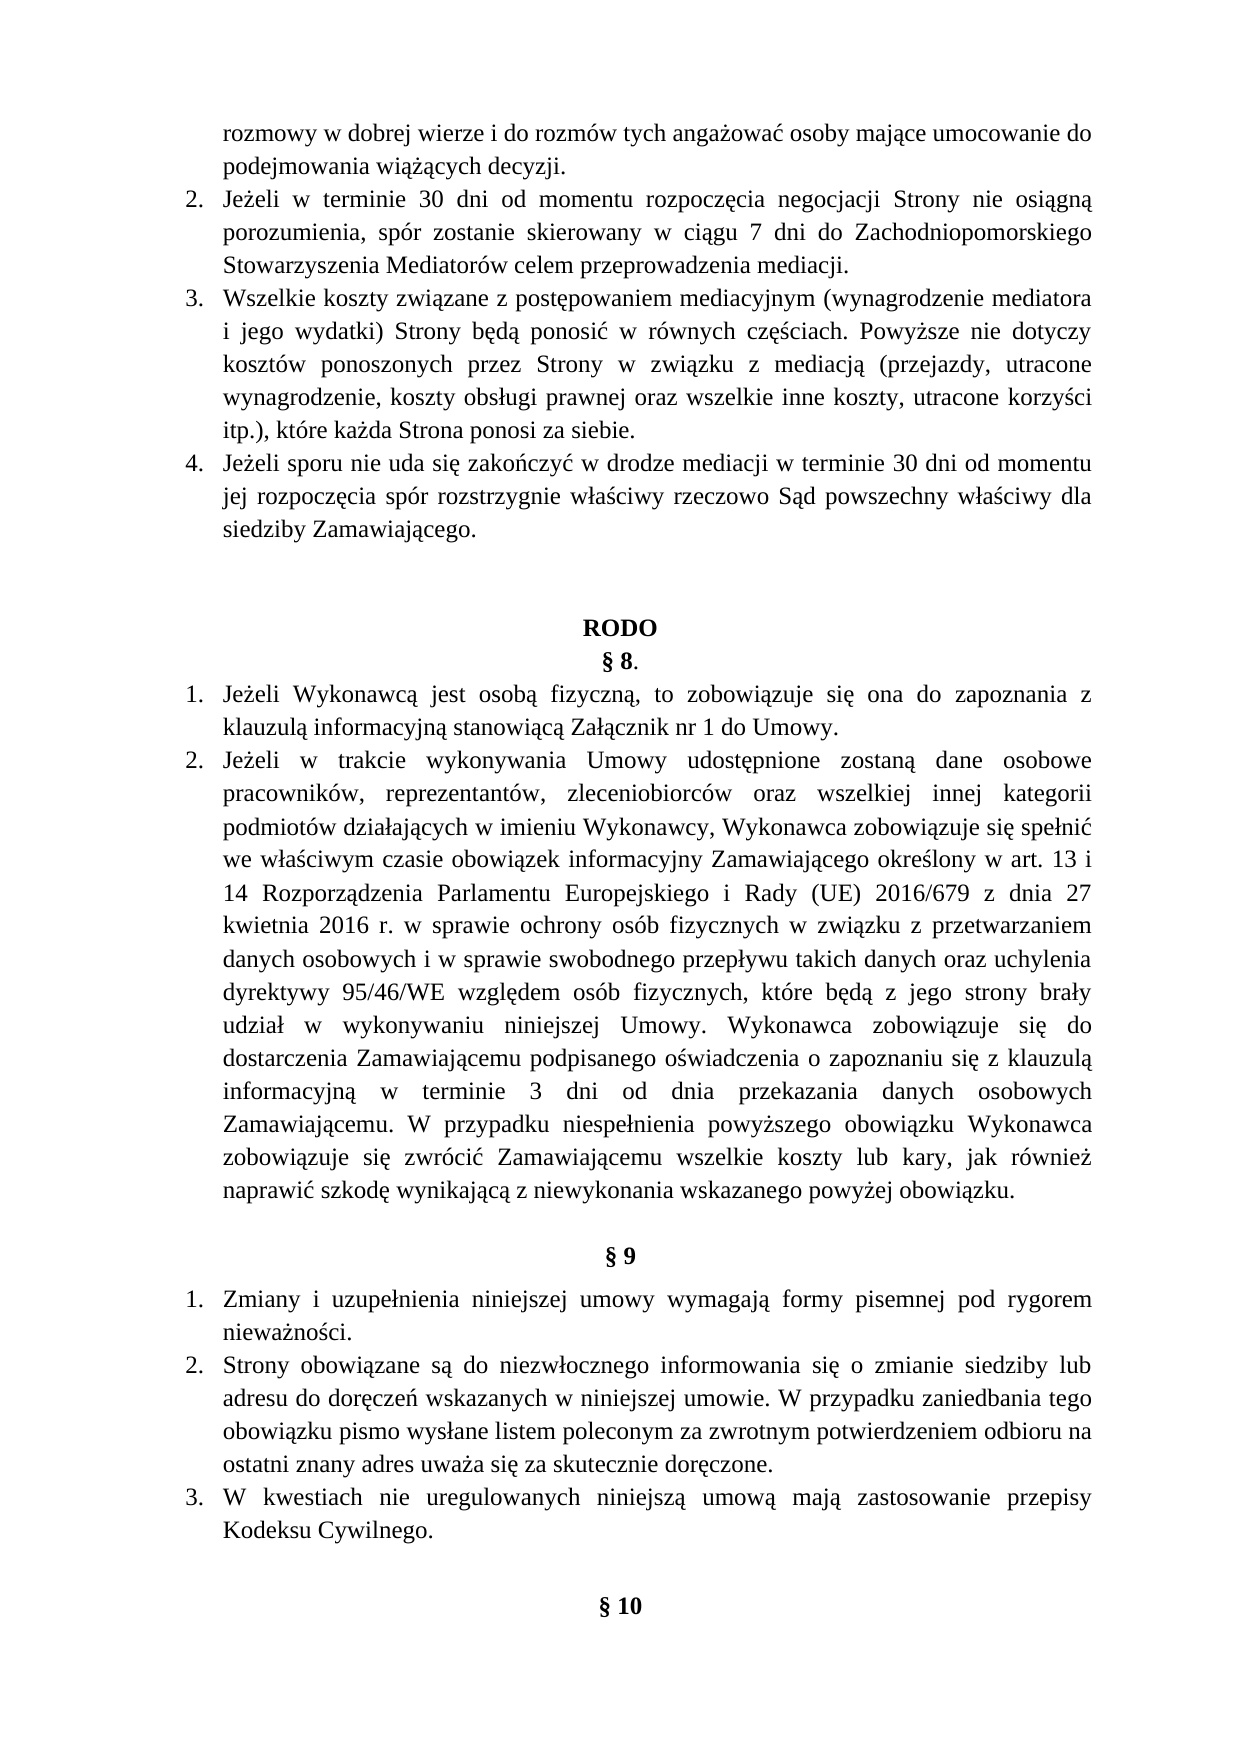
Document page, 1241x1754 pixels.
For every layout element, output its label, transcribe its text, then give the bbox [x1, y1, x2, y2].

text § 9 [148, 1241, 1093, 1269]
list W kwestiach nie uregulowanych niniejszą umową mają zastosowanie przepisy Kodeksu Cywilnego. [185, 1482, 1093, 1544]
list Jeżeli w terminie 30 dni od momentu rozpoczęcia negocjacji Strony nie osiągną porozumienia, spór zostanie skierowany w ciągu 7 dni do Zachodniopomorskiego Stowarzyszenia Mediatorów celem przeprowadzenia mediacji. [185, 184, 1093, 279]
list Jeżeli w trakcie wykonywania Umowy udostępnione zostaną dane osobowe pracowników, reprezentantów, zleceniobiorców oraz wszelkiej innej kategorii podmiotów działających w imieniu Wykonawcy, Wykonawca zobowiązuje się spełnić we właściwym czasie obowiązek informacyjny Zamawiającego określony w art. 13 i 14 Rozporządzenia Parlamentu Europejskiego i Rady (UE) 2016/679 z dnia 27 kwietnia 2016 r. w sprawie ochrony osób fizycznych w związku z przetwarzaniem danych osobowych i w sprawie swobodnego przepływu takich danych oraz uchylenia dyrektywy 95/46/WE względem osób fizycznych, które będą z jego strony brały udział w wykonywaniu niniejszej Umowy. Wykonawca zobowiązuje się do dostarczenia Zamawiającemu podpisanego oświadczenia o zapoznaniu się z klauzulą informacyjną w terminie 3 dni od dnia przekazania danych osobowych Zamawiającemu. W przypadku niespełnienia powyższego obowiązku Wykonawca zobowiązuje się zwrócić Zamawiającemu wszelkie koszty lub kary, jak również naprawić szkodę wynikającą z niewykonania wskazanego powyżej obowiązku. [185, 746, 1093, 1203]
list Zmiany i uzupełnienia niniejszej umowy wymagają formy pisemnej pod rygorem nieważności. [185, 1284, 1093, 1346]
text § 8. [148, 646, 1093, 675]
text § 10 [148, 1591, 1093, 1620]
list Wszelkie koszty związane z postępowaniem mediacyjnym (wynagrodzenie mediatora i jego wydatki) Strony będą ponosić w równych częściach. Powyższe nie dotyczy kosztów ponoszonych przez Strony w związku z mediacją (przejazdy, utracone wynagrodzenie, koszty obsługi prawnej oraz wszelkie inne koszty, utracone korzyści itp.), które każda Strona ponosi za siebie. [185, 283, 1093, 444]
list Jeżeli Wykonawcą jest osobą fizyczną, to zobowiązuje się ona do zapoznania z klauzulą informacyjną stanowiącą Załącznik nr 1 do Umowy. [185, 679, 1093, 741]
list Jeżeli sporu nie uda się zakończyć w drodze mediacji w terminie 30 dni od momentu jej rozpoczęcia spór rozstrzygnie właściwy rzeczowo Sąd powszechny właściwy dla siedziby Zamawiającego. [185, 448, 1093, 543]
text RODO [148, 613, 1093, 642]
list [185, 118, 1093, 180]
list Strony obowiązane są do niezwłocznego informowania się o zmianie siedziby lub adresu do doręczeń wskazanych w niniejszej umowie. W przypadku zaniedbania tego obowiązku pismo wysłane listem poleconym za zwrotnym potwierdzeniem odbioru na ostatni znany adres uważa się za skutecznie doręczone. [185, 1350, 1093, 1478]
